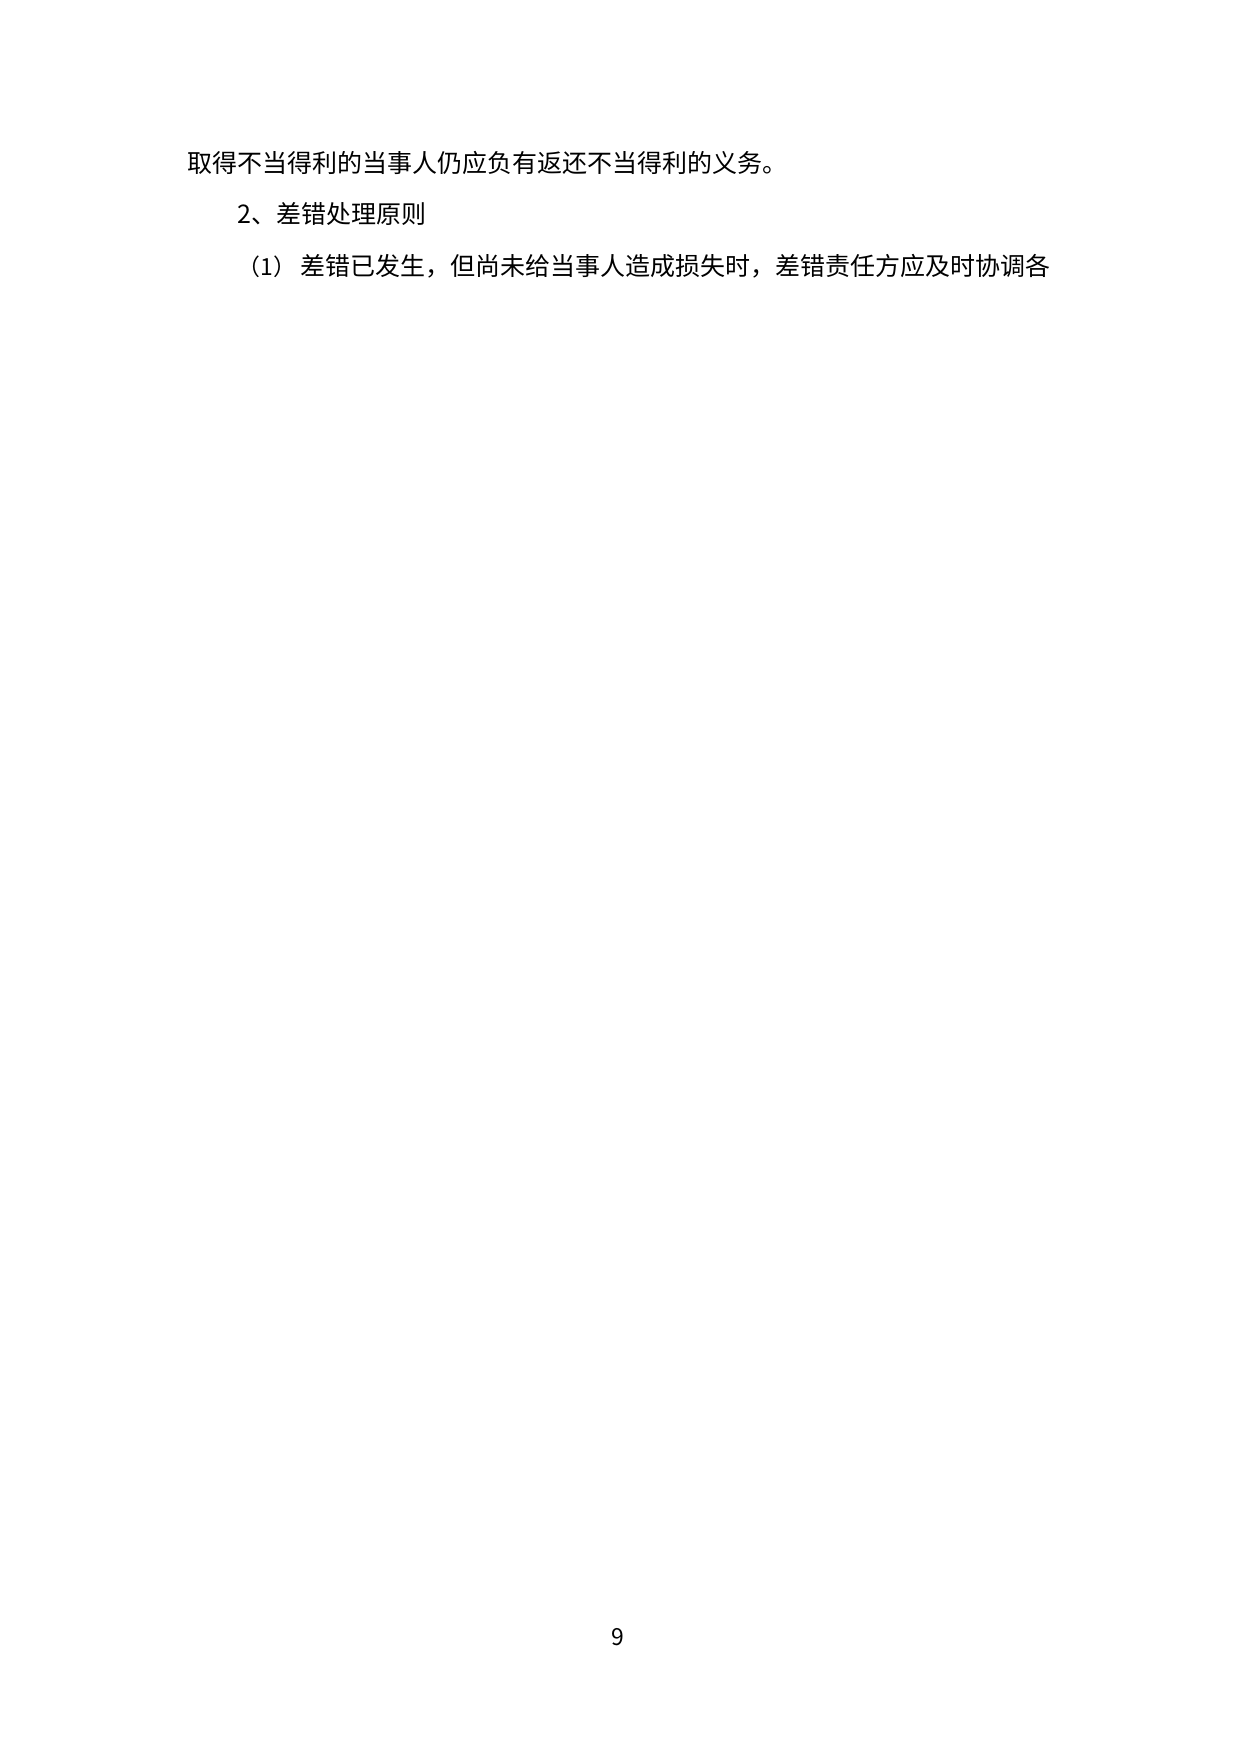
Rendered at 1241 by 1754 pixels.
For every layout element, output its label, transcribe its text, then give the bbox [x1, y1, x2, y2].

list 差错已发生，但尚未给当事人造成损失时，差错责任方应及时协调各 [237, 246, 1101, 283]
text 2、差错处理原则 [237, 198, 1101, 230]
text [187, 144, 1053, 180]
